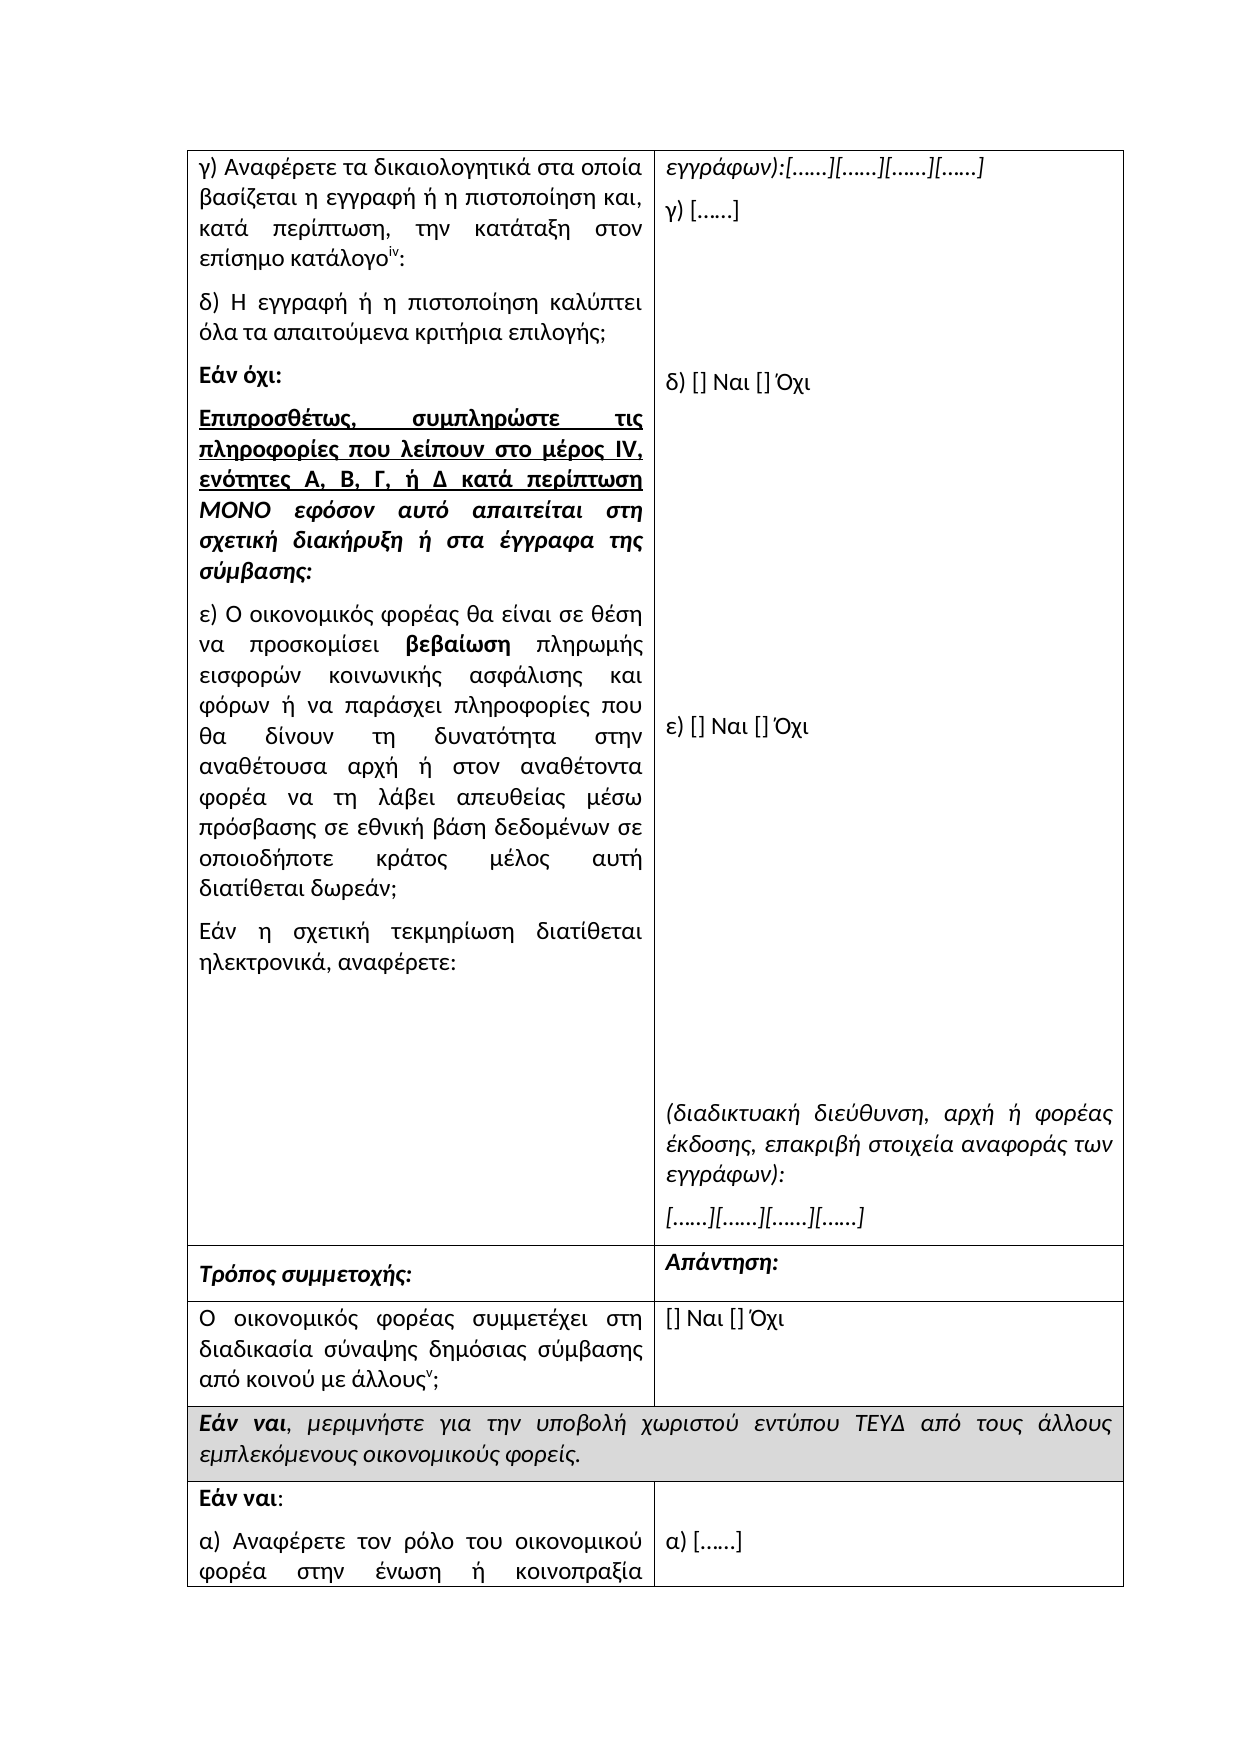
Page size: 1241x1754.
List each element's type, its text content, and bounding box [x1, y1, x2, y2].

table_cell Απάντηση: [655, 1246, 1123, 1301]
table_cell Ο οικονομικός φορέας συμμετέχει στη διαδικασία σύναψης δημόσιας σύμβασης από κοινού με άλλους; [188, 1302, 654, 1406]
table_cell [188, 151, 654, 1244]
table_cell [] Ναι [] Όχι [655, 1302, 1123, 1406]
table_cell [188, 1482, 654, 1586]
table_cell Εάν ναι, μεριμνήστε για την υποβολή χωριστού εντύπου ΤΕΥΔ από τους άλλους εμπλεκόμενους οικονομικούς φορείς. [188, 1407, 1123, 1481]
table_cell Τρόπος συμμετοχής: [188, 1246, 654, 1301]
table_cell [655, 151, 1123, 1244]
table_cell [655, 1482, 1123, 1586]
